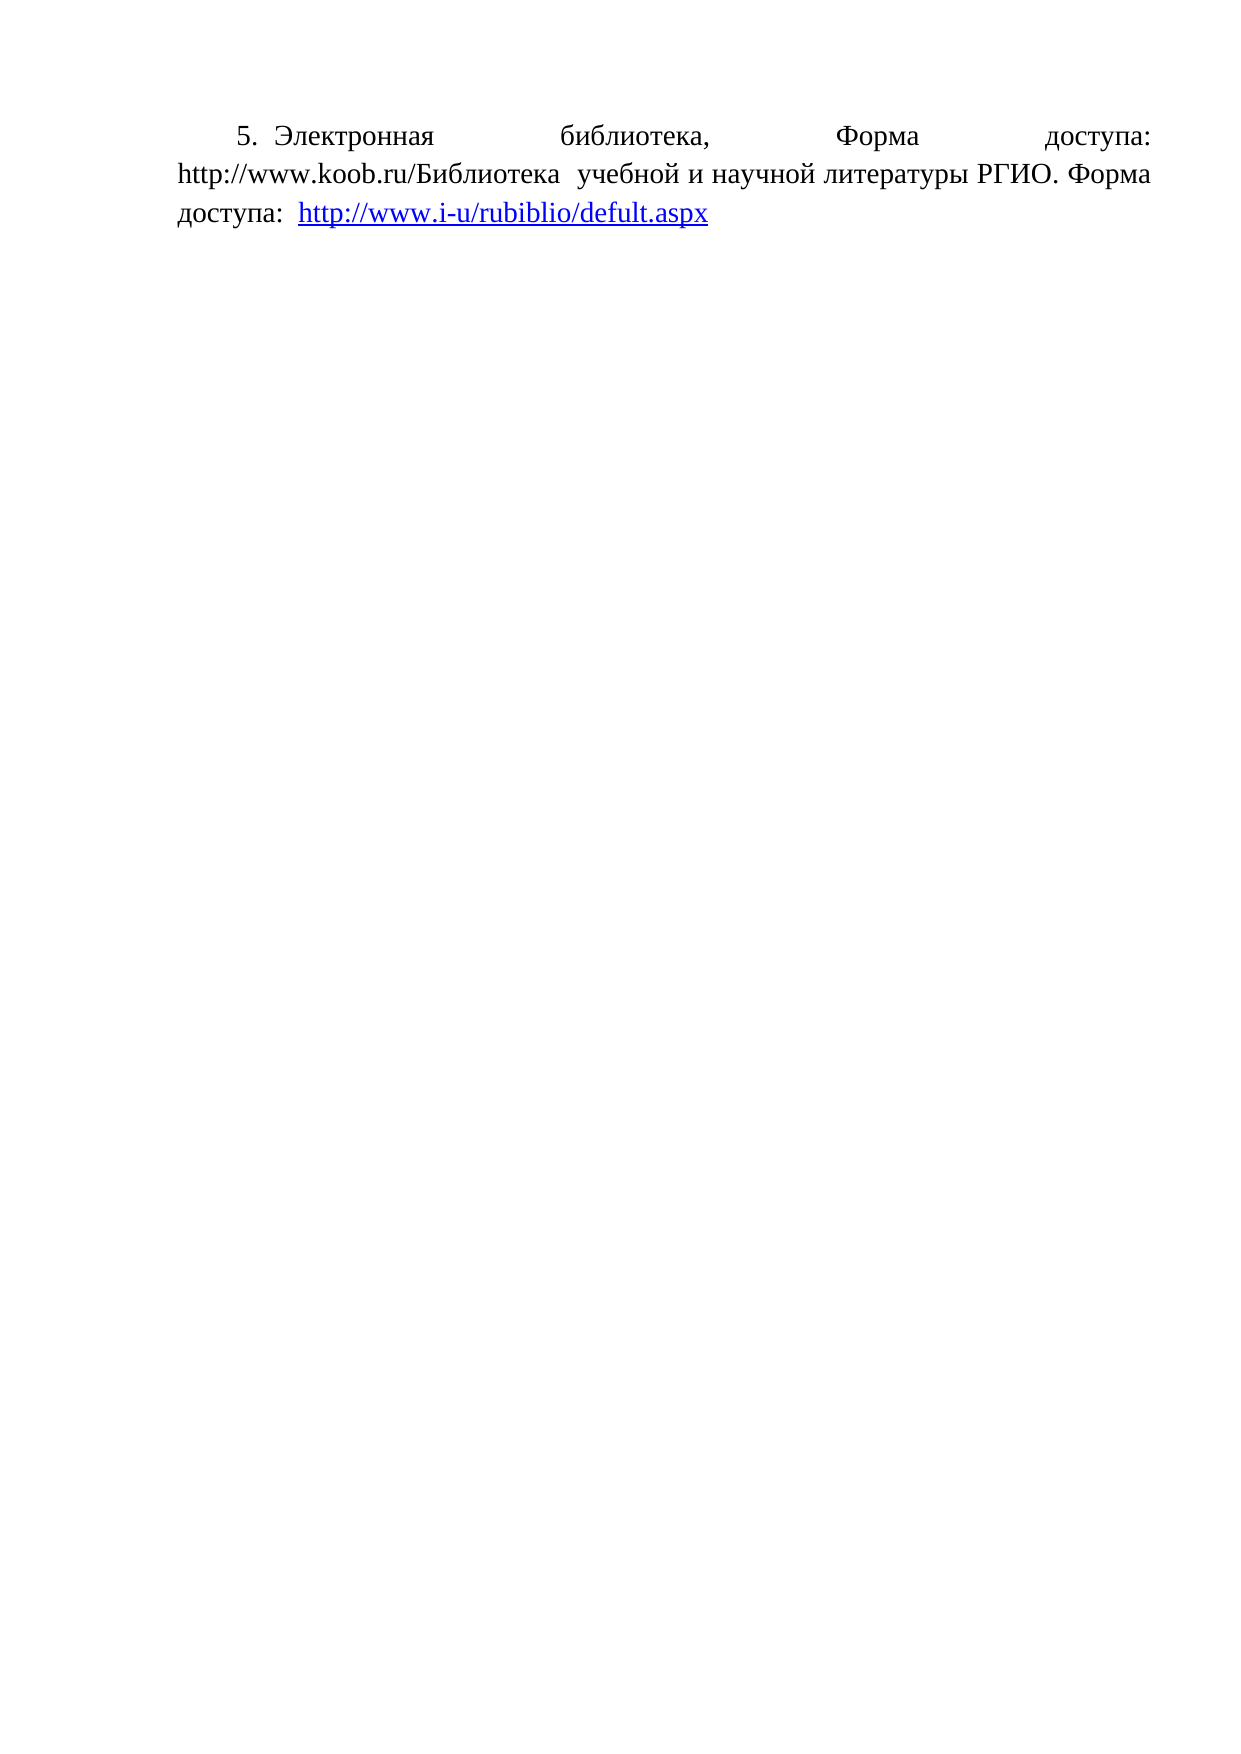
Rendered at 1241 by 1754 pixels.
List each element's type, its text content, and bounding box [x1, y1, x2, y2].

list Электронная библиотека, Форма доступа: http://www.koob.ru/Библиотека учебной и научной литературы РГИО. Форма доступа: http://www.i-u/rubiblio/defult.aspx [177, 118, 1152, 229]
